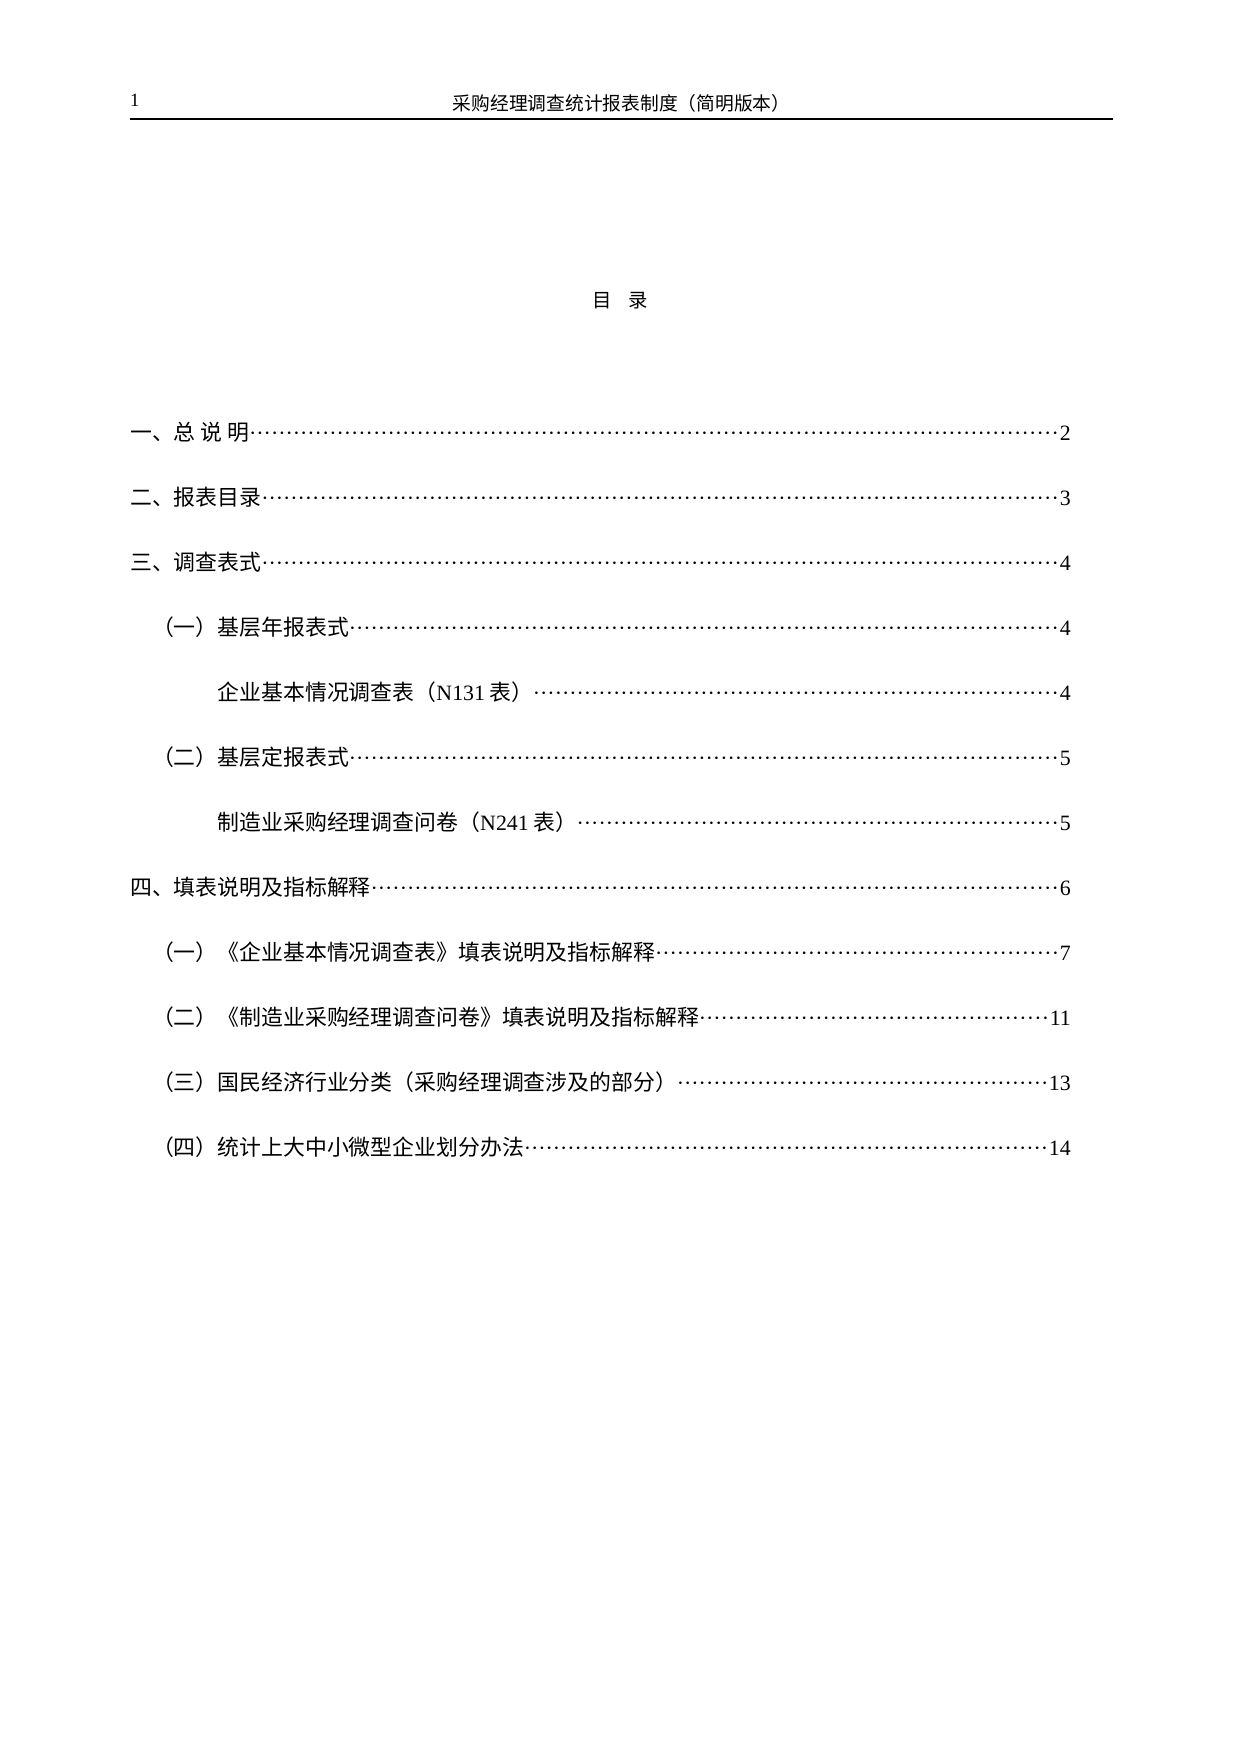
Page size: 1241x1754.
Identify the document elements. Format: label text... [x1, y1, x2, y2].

text 制造业采购经理调查问卷（N241表） 5 [130, 804, 1110, 837]
text 目 录 [130, 284, 1110, 333]
text 二、报表目录 3 [130, 479, 1110, 512]
text 四、填表说明及指标解释 6 [130, 869, 1110, 902]
text （一）基层年报表式 4 [130, 609, 1110, 642]
text （一）《企业基本情况调查表》填表说明及指标解释 7 [130, 934, 1110, 967]
text 三、调查表式 4 [130, 544, 1110, 577]
text （三）国民经济行业分类（采购经理调查涉及的部分） 13 [130, 1064, 1110, 1097]
text （四）统计上大中小微型企业划分办法 14 [130, 1129, 1110, 1162]
text （二）基层定报表式 5 [130, 739, 1110, 772]
text （二）《制造业采购经理调查问卷》填表说明及指标解释 11 [130, 999, 1110, 1032]
text 企业基本情况调查表（N131表） 4 [130, 674, 1110, 707]
text 一、总 说 明 2 [130, 414, 1110, 447]
